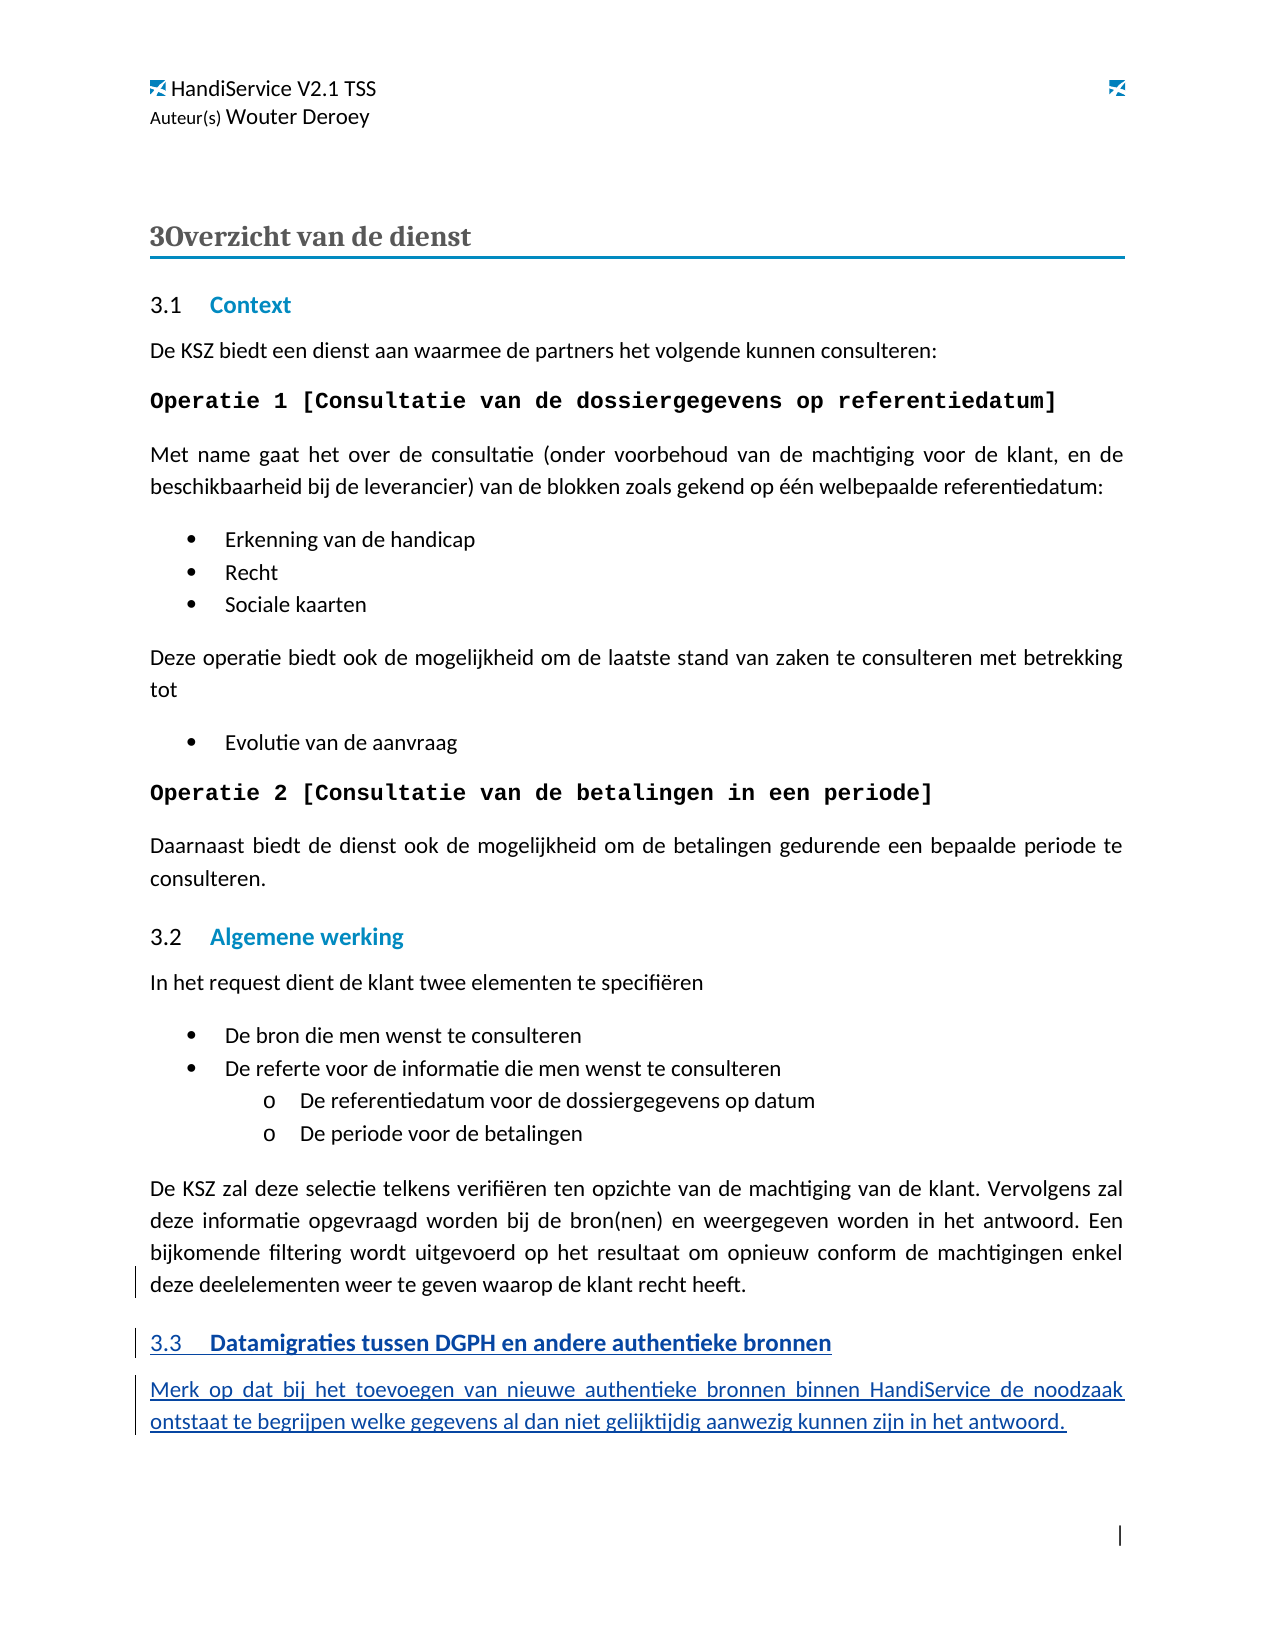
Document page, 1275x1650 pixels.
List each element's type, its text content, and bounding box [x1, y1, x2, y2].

text De KSZ zal deze selectie telkens verifiëren ten opzichte van de machtiging van de klant. Vervolgens zal deze informatie opgevraagd worden bij de bron(nen) en weergegeven worden in het antwoord. Een bijkomende filtering wordt uitgevoerd op het resultaat om opnieuw conform de machtigingen enkel deze deelelementen weer te geven waarop de klant recht heeft. [150, 1174, 1125, 1298]
picture [1109, 83, 1125, 96]
text Operatie 1 [Consultatie van de dossiergegevens op referentiedatum] [150, 389, 1125, 416]
text Daarnaast biedt de dienst ook de mogelijkheid om de betalingen gedurende een bepaalde periode te consulteren. [150, 832, 1125, 892]
text De KSZ biedt een dienst aan waarmee de partners het volgende kunnen consulteren: [150, 337, 1125, 364]
list Recht [187, 558, 1125, 586]
list De periode voor de betalingen [262, 1119, 1125, 1149]
list De referentiedatum voor de dossiergegevens op datum [262, 1086, 1125, 1115]
subtitle Algemene werking [150, 921, 1125, 952]
list De bron die men wenst te consulteren [187, 1022, 1125, 1049]
list De referte voor de informatie die men wenst te consulteren [187, 1054, 1125, 1082]
list Sociale kaarten [187, 590, 1125, 618]
list Erkenning van de handicap [187, 525, 1125, 553]
text Operatie 2 [Consultatie van de betalingen in een periode] [150, 781, 1125, 807]
text Met name gaat het over de consultatie (onder voorbehoud van de machtiging voor de klant, en de beschikbaarheid bij de leverancier) van de blokken zoals gekend op één welbepaalde referentiedatum: [150, 440, 1125, 500]
text Deze operatie biedt ook de mogelijkheid om de laatste stand van zaken te consulteren met betrekking tot [150, 643, 1125, 703]
subtitle Context [150, 289, 1125, 319]
subtitle Overzicht van de dienst [150, 220, 1125, 256]
list Evolutie van de aanvraag [187, 728, 1125, 756]
picture [150, 85, 166, 96]
text In het request dient de klant twee elementen te specifiëren [150, 968, 1125, 997]
